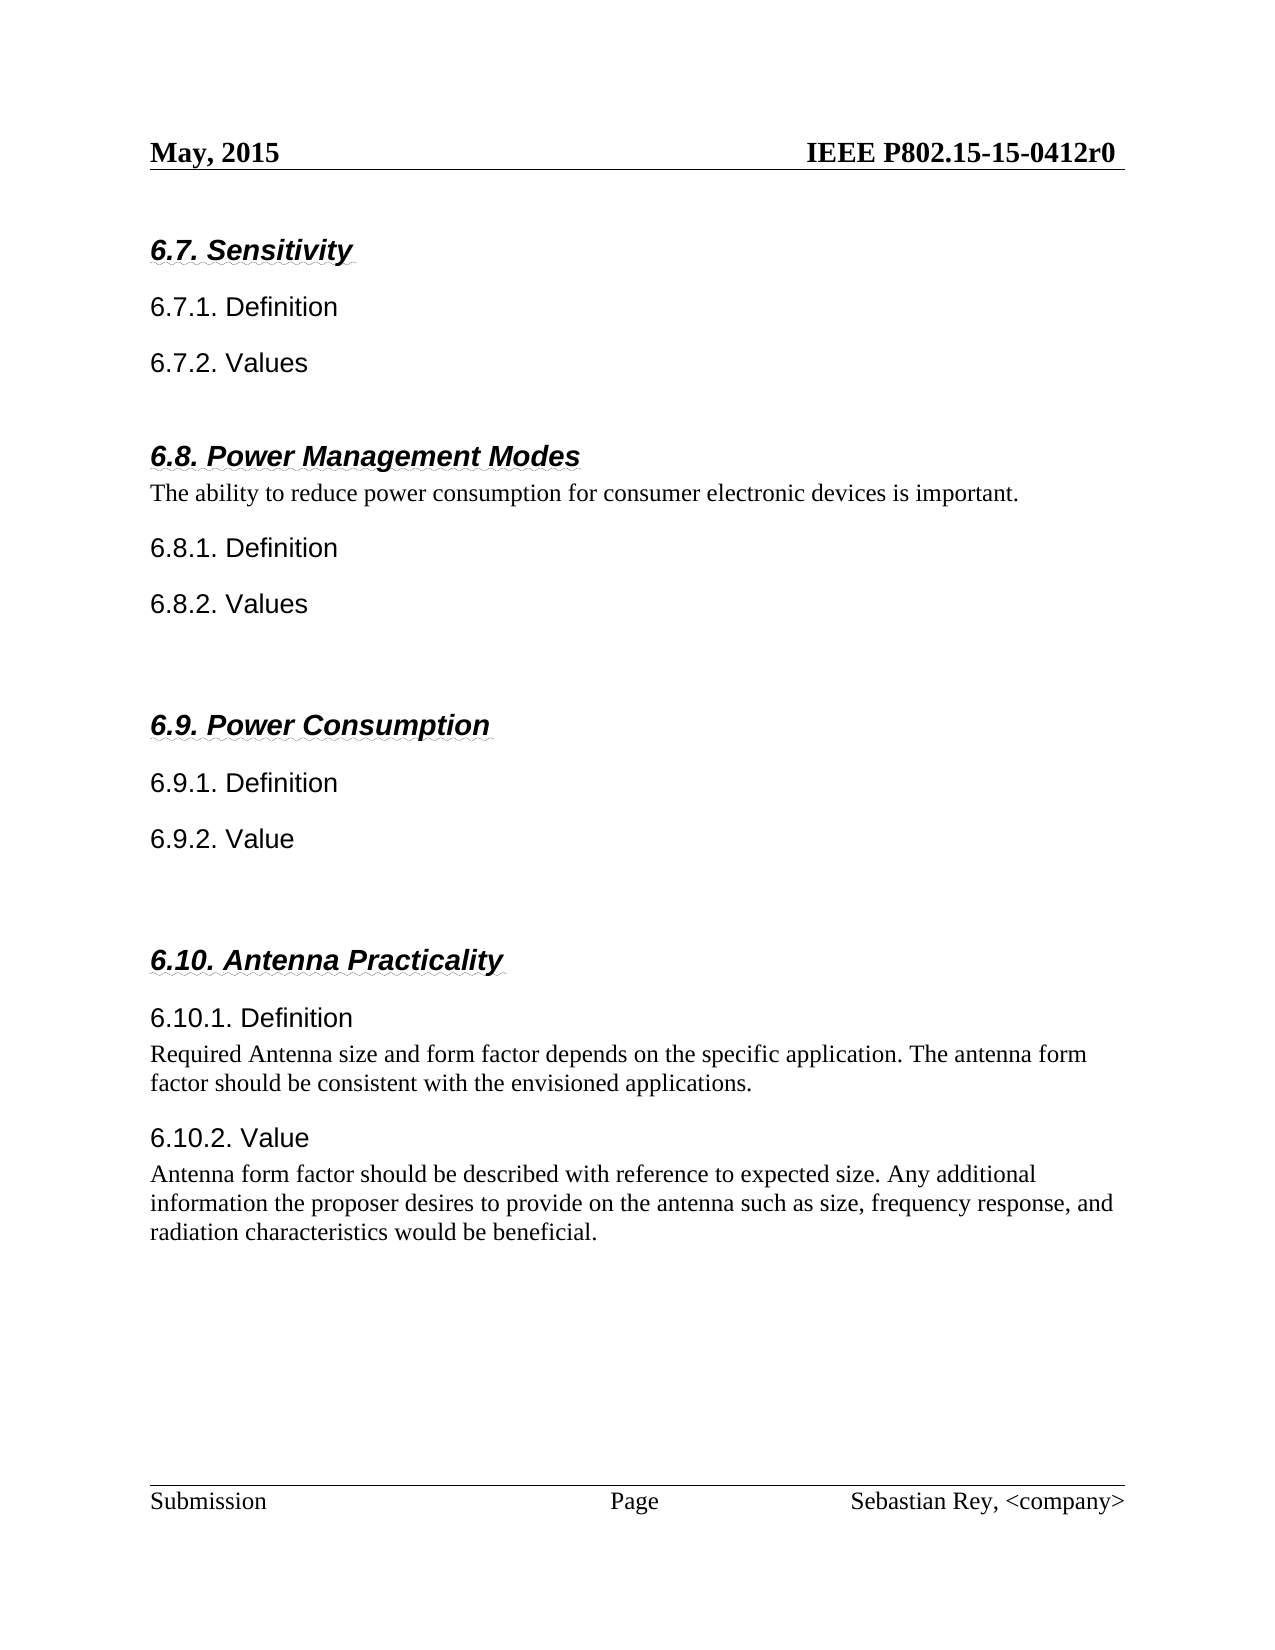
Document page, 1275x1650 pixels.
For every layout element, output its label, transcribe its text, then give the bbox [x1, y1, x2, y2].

text The ability to reduce power consumption for consumer electronic devices is important. [150, 478, 1125, 507]
subtitle 6.9.2. Value [150, 823, 1125, 854]
subtitle 6.7.2. Values [150, 347, 1125, 379]
text Antenna form factor should be described with reference to expected size. Any additional information the proposer desires to provide on the antenna such as size, frequency response, and radiation characteristics would be beneficial. [150, 1159, 1125, 1246]
text Required Antenna size and form factor depends on the specific application. The antenna form factor should be consistent with the envisioned applications. [150, 1039, 1125, 1097]
subtitle 6.10. Antenna Practicality [150, 943, 1125, 977]
subtitle 6.9.1. Definition [150, 767, 1125, 798]
subtitle 6.7. Sensitivity [150, 233, 1125, 266]
subtitle 6.8. Power Management Modes [150, 439, 1125, 472]
subtitle 6.8.1. Definition [150, 532, 1125, 563]
subtitle 6.10.1. Definition [150, 1002, 1125, 1033]
subtitle 6.9. Power Consumption [150, 708, 1125, 742]
subtitle 6.8.2. Values [150, 588, 1125, 620]
subtitle 6.7.1. Definition [150, 291, 1125, 322]
subtitle 6.10.2. Value [150, 1122, 1125, 1153]
